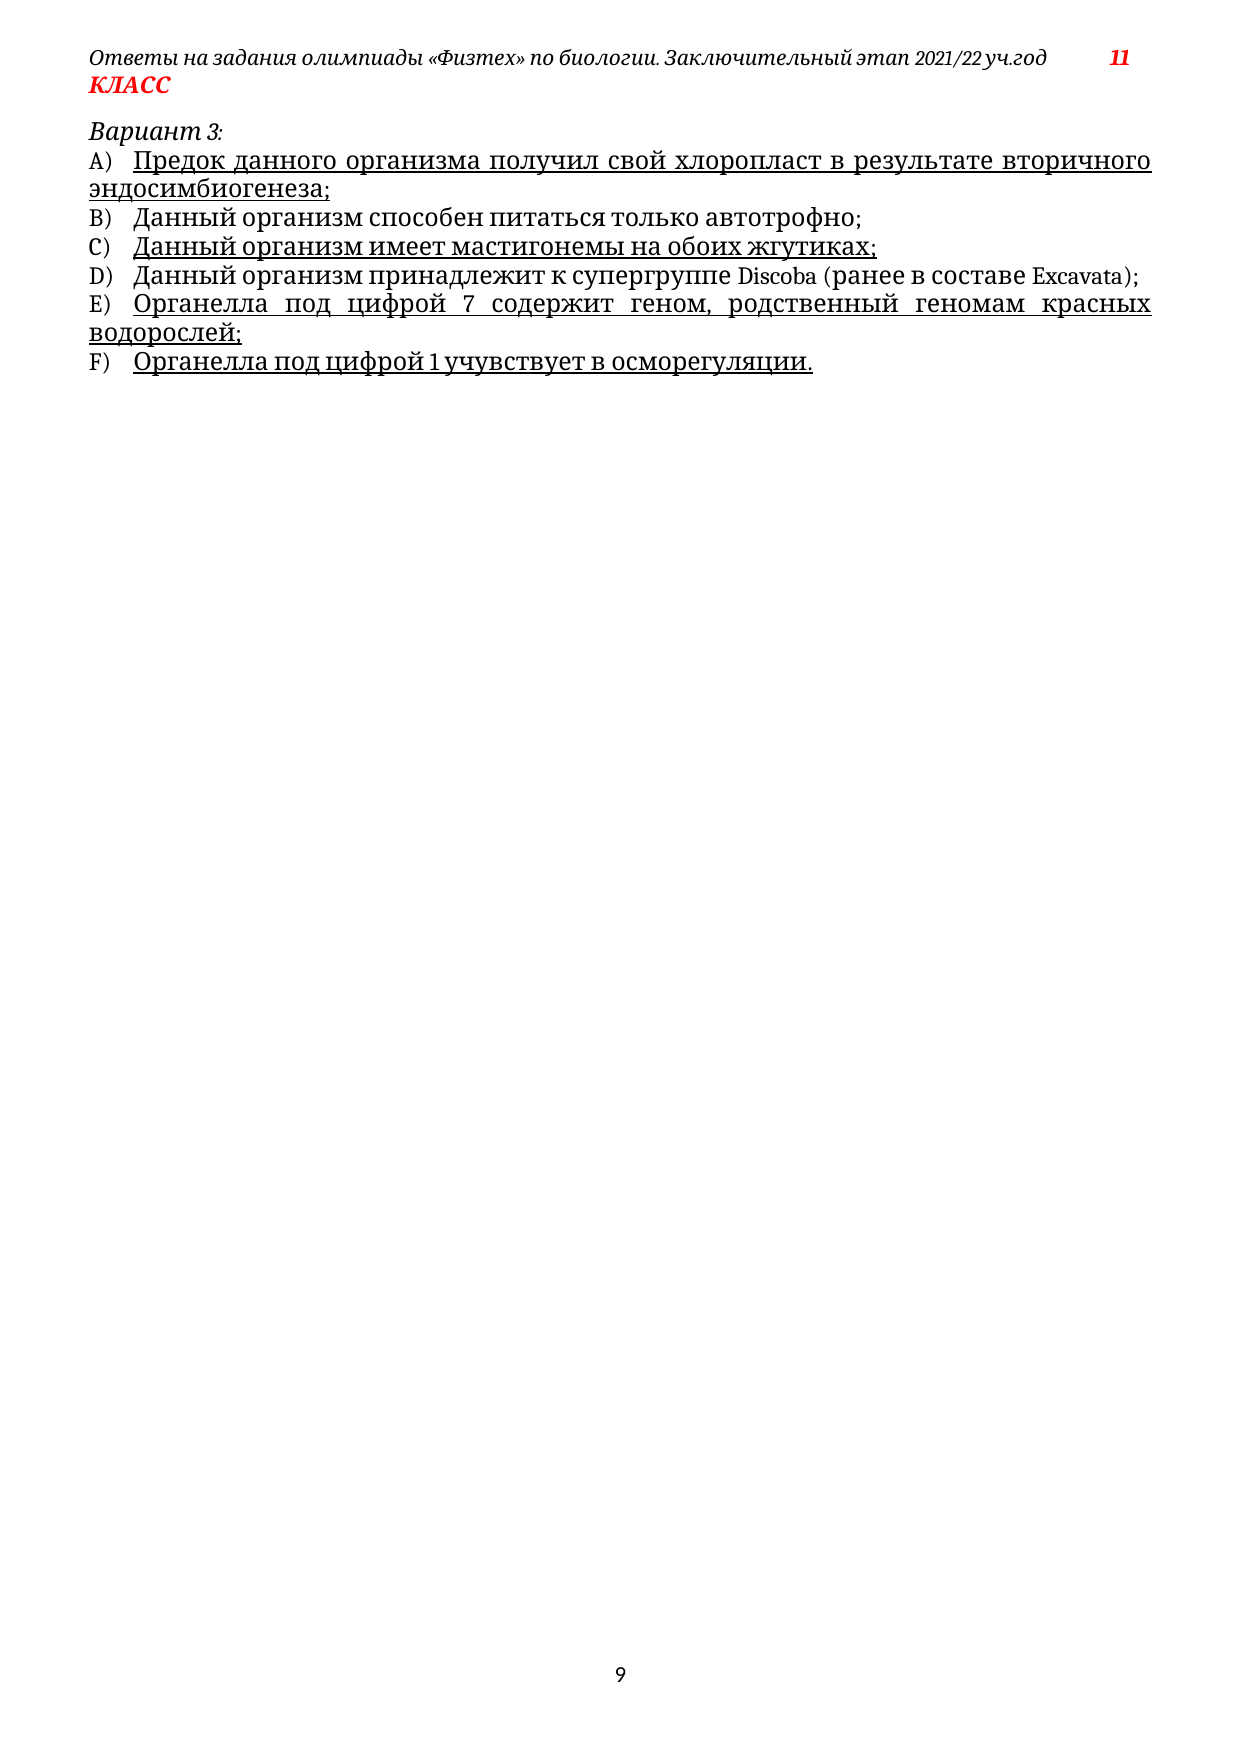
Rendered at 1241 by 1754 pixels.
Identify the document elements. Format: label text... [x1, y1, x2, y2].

list Предок данного организма получил свой хлоропласт в результате вторичного эндосимбиогенеза; [89, 147, 1152, 204]
text Вариант 3: [89, 118, 1152, 147]
list Данный организм имеет мастигонемы на обоих жгутиках; [89, 233, 1152, 262]
list Данный организм способен питаться только автотрофно; [89, 204, 1152, 233]
list Данный организм принадлежит к супергруппе Discoba (ранее в составе Excavata); [89, 262, 1152, 290]
list Органелла под цифрой 1 учувствует в осморегуляции. [89, 348, 1152, 377]
list Органелла под цифрой 7 содержит геном, родственный геномам красных водорослей; [89, 290, 1152, 348]
